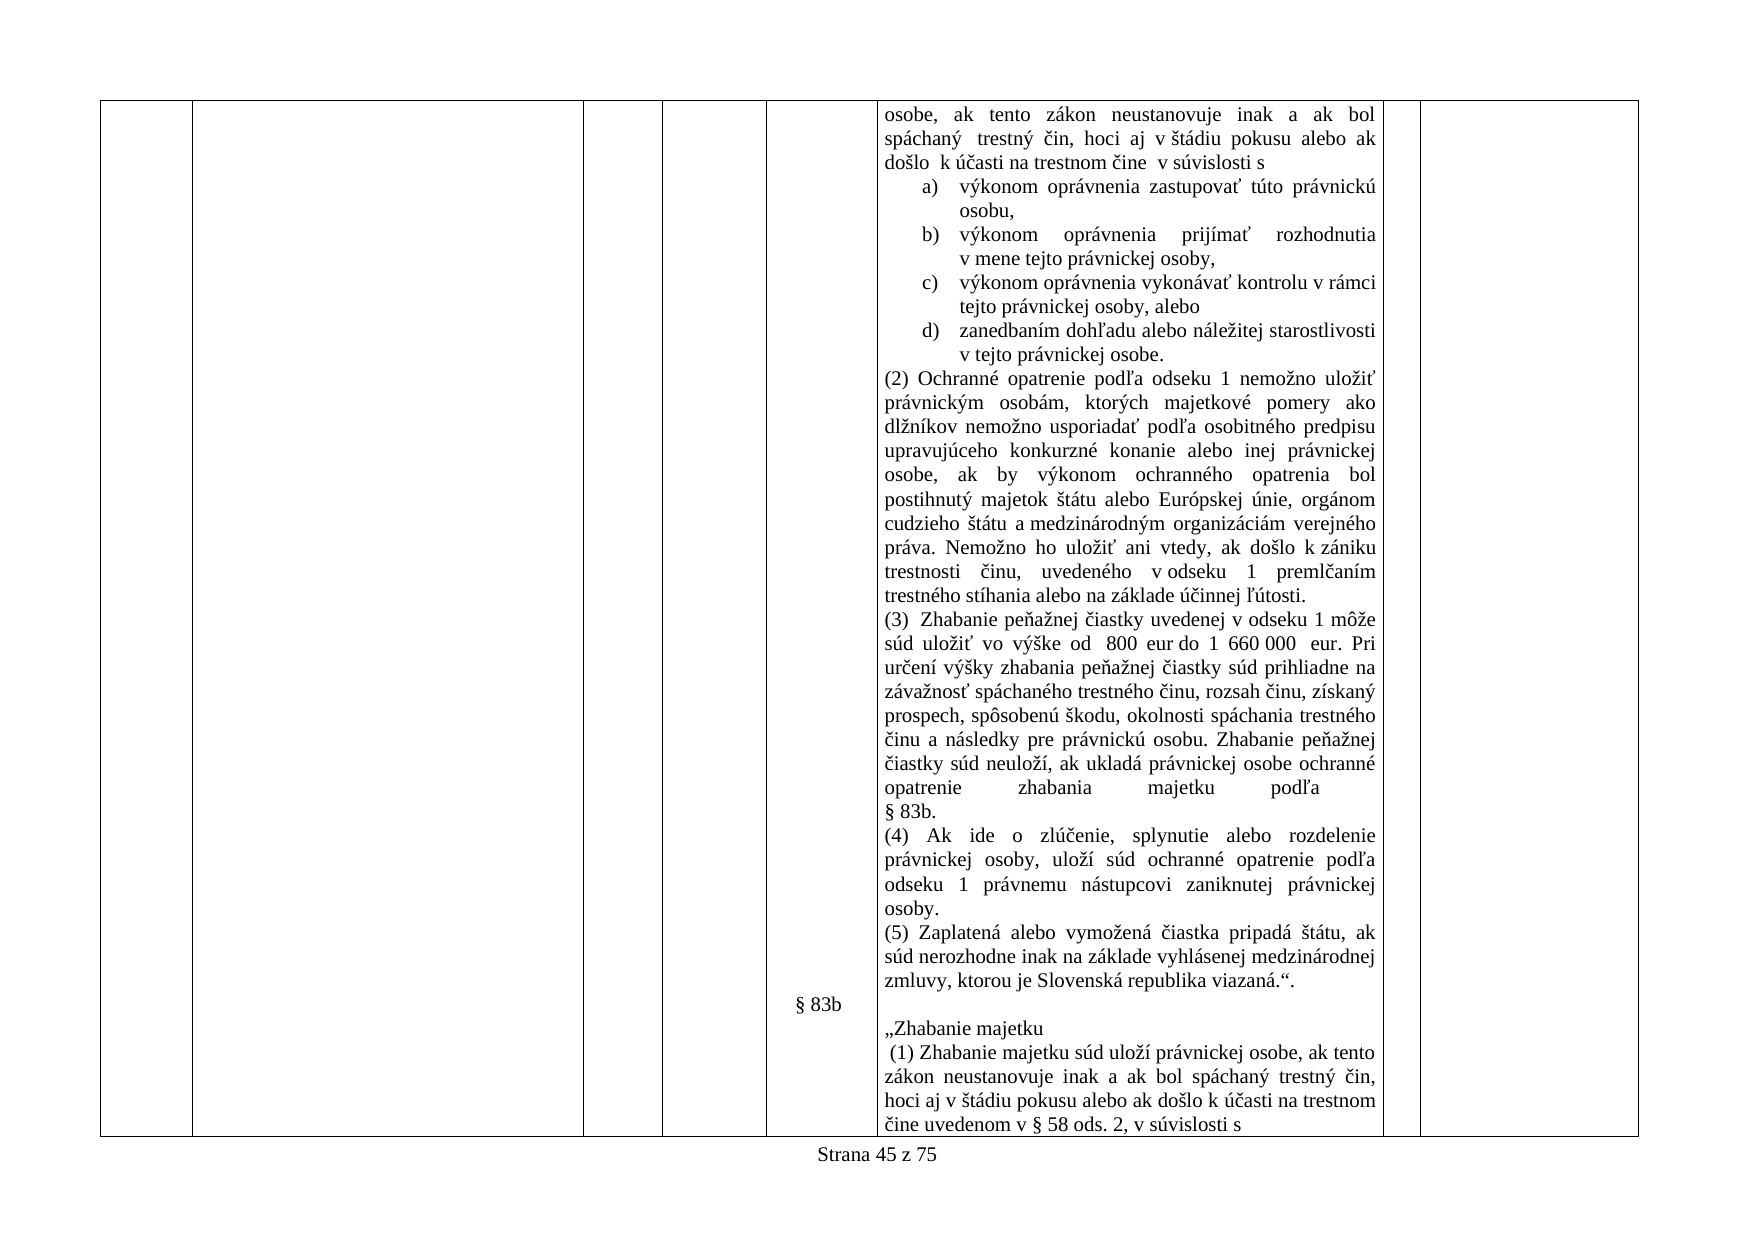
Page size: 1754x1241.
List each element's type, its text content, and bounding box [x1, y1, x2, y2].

table_cell Ú [1384, 101, 1420, 1136]
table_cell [663, 101, 766, 1136]
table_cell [101, 101, 192, 1136]
table_cell N [584, 101, 662, 1136]
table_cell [767, 101, 877, 1136]
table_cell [1421, 101, 1638, 1136]
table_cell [878, 101, 1383, 1136]
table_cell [193, 101, 583, 1136]
